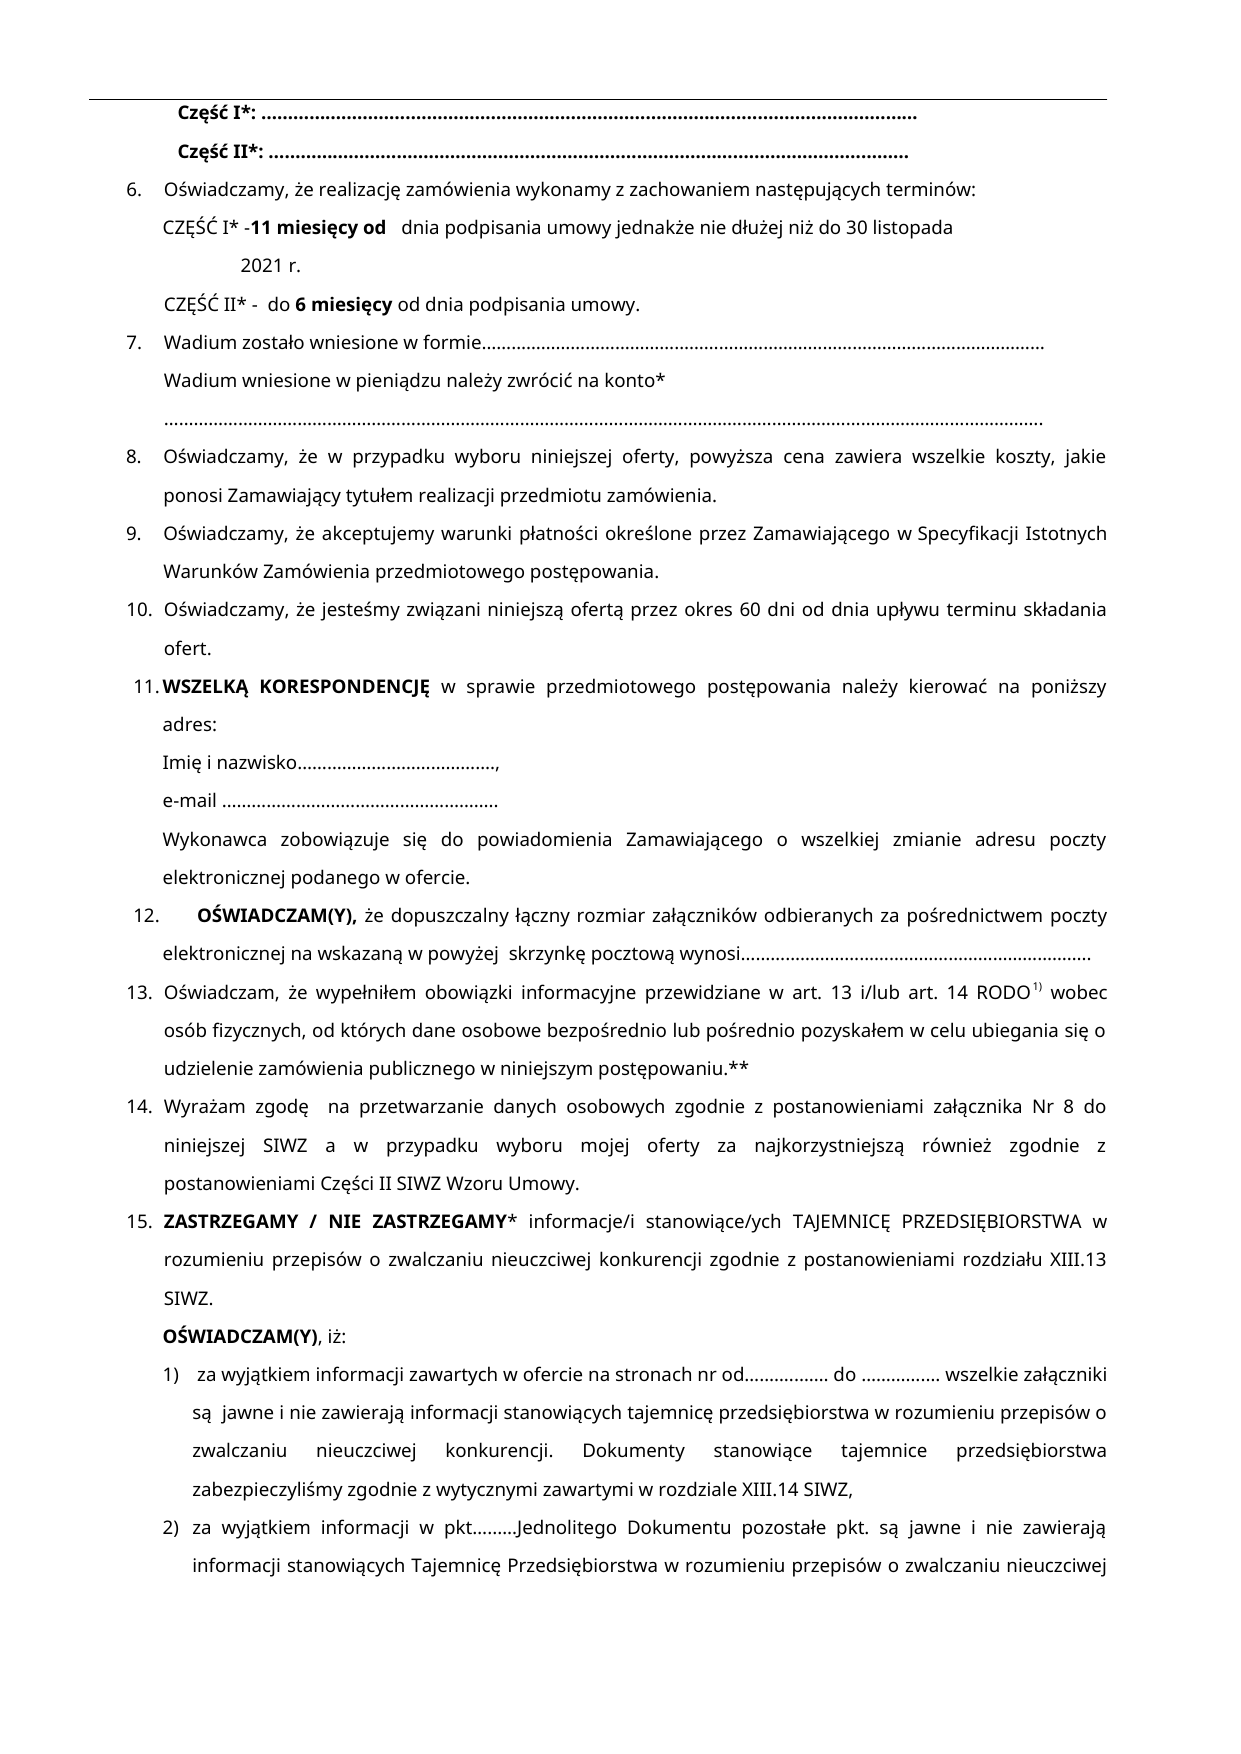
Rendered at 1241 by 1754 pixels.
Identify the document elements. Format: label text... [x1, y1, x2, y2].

list Oświadczamy, że jesteśmy związani niniejszą ofertą przez okres 60 dni od dnia upływu terminu składania ofert. [126, 597, 1107, 660]
list Oświadczamy, że realizację zamówienia wykonamy z zachowaniem następujących terminów: [126, 176, 1107, 202]
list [162, 1514, 1107, 1578]
text ……………………………………………………………………………………………………………………………………………………………. [164, 406, 1107, 431]
list OŚWIADCZAM(Y), że dopuszczalny łączny rozmiar załączników odbieranych za pośrednictwem poczty elektronicznej na wskazaną w powyżej skrzynkę pocztową wynosi…………………………………………………………….. [133, 902, 1107, 966]
list Wyrażam zgodę na przetwarzanie danych osobowych zgodnie z postanowieniami załącznika Nr 8 do niniejszej SIWZ a w przypadku wyboru mojej oferty za najkorzystniejszą również zgodnie z postanowieniami Części II SIWZ Wzoru Umowy. [126, 1094, 1107, 1196]
text CZĘŚĆ II* - do 6 miesięcy od dnia podpisania umowy. [164, 291, 1107, 316]
list za wyjątkiem informacji zawartych w ofercie na stronach nr od………..…… do ………….… wszelkie załączniki są jawne i nie zawierają informacji stanowiących tajemnicę przedsiębiorstwa w rozumieniu przepisów o zwalczaniu nieuczciwej konkurencji. Dokumenty stanowiące tajemnice przedsiębiorstwa zabezpieczyliśmy zgodnie z wytycznymi zawartymi w rozdziale XIII.14 SIWZ, [162, 1361, 1107, 1501]
text 2021 r. [133, 253, 1107, 278]
text Wadium wniesione w pieniądzu należy zwrócić na konto* [164, 367, 1107, 393]
text OŚWIADCZAM(Y), iż: [89, 1323, 1107, 1348]
list Oświadczamy, że akceptujemy warunki płatności określone przez Zamawiającego w Specyfikacji Istotnych Warunków Zamówienia przedmiotowego postępowania. [126, 520, 1107, 584]
text Część II*: ………………………………………………………………………………………………………… [177, 138, 1107, 163]
text e-mail ……………………………………………….. [162, 788, 1107, 813]
list Wadium zostało wniesione w formie…………………………………………………………………………………………………… [126, 329, 1107, 354]
list WSZELKĄ KORESPONDENCJĘ w sprawie przedmiotowego postępowania należy kierować na poniższy adres: [133, 673, 1107, 737]
list Oświadczamy, że w przypadku wyboru niniejszej oferty, powyższa cena zawiera wszelkie koszty, jakie ponosi Zamawiający tytułem realizacji przedmiotu zamówienia. [126, 444, 1107, 507]
list Oświadczam, że wypełniłem obowiązki informacyjne przewidziane w art. 13 i/lub art. 14 RODO1) wobec osób fizycznych, od których dane osobowe bezpośrednio lub pośrednio pozyskałem w celu ubiegania się o udzielenie zamówienia publicznego w niniejszym postępowaniu.** [126, 979, 1107, 1081]
list ZASTRZEGAMY / NIE ZASTRZEGAMY* informacje/i stanowiące/ych TAJEMNICĘ PRZEDSIĘBIORSTWA w rozumieniu przepisów o zwalczaniu nieuczciwej konkurencji zgodnie z postanowieniami rozdziału XIII.13 SIWZ. [126, 1208, 1107, 1310]
text Imię i nazwisko…………………………………., [162, 749, 1107, 775]
text Wykonawca zobowiązuje się do powiadomienia Zamawiającego o wszelkiej zmianie adresu poczty elektronicznej podanego w ofercie. [162, 826, 1107, 890]
text Część I*: …………………………………………………………………………………………………………… [177, 100, 1107, 125]
text CZĘŚĆ I* -11 miesięcy od dnia podpisania umowy jednakże nie dłużej niż do 30 listopada [133, 214, 1107, 240]
